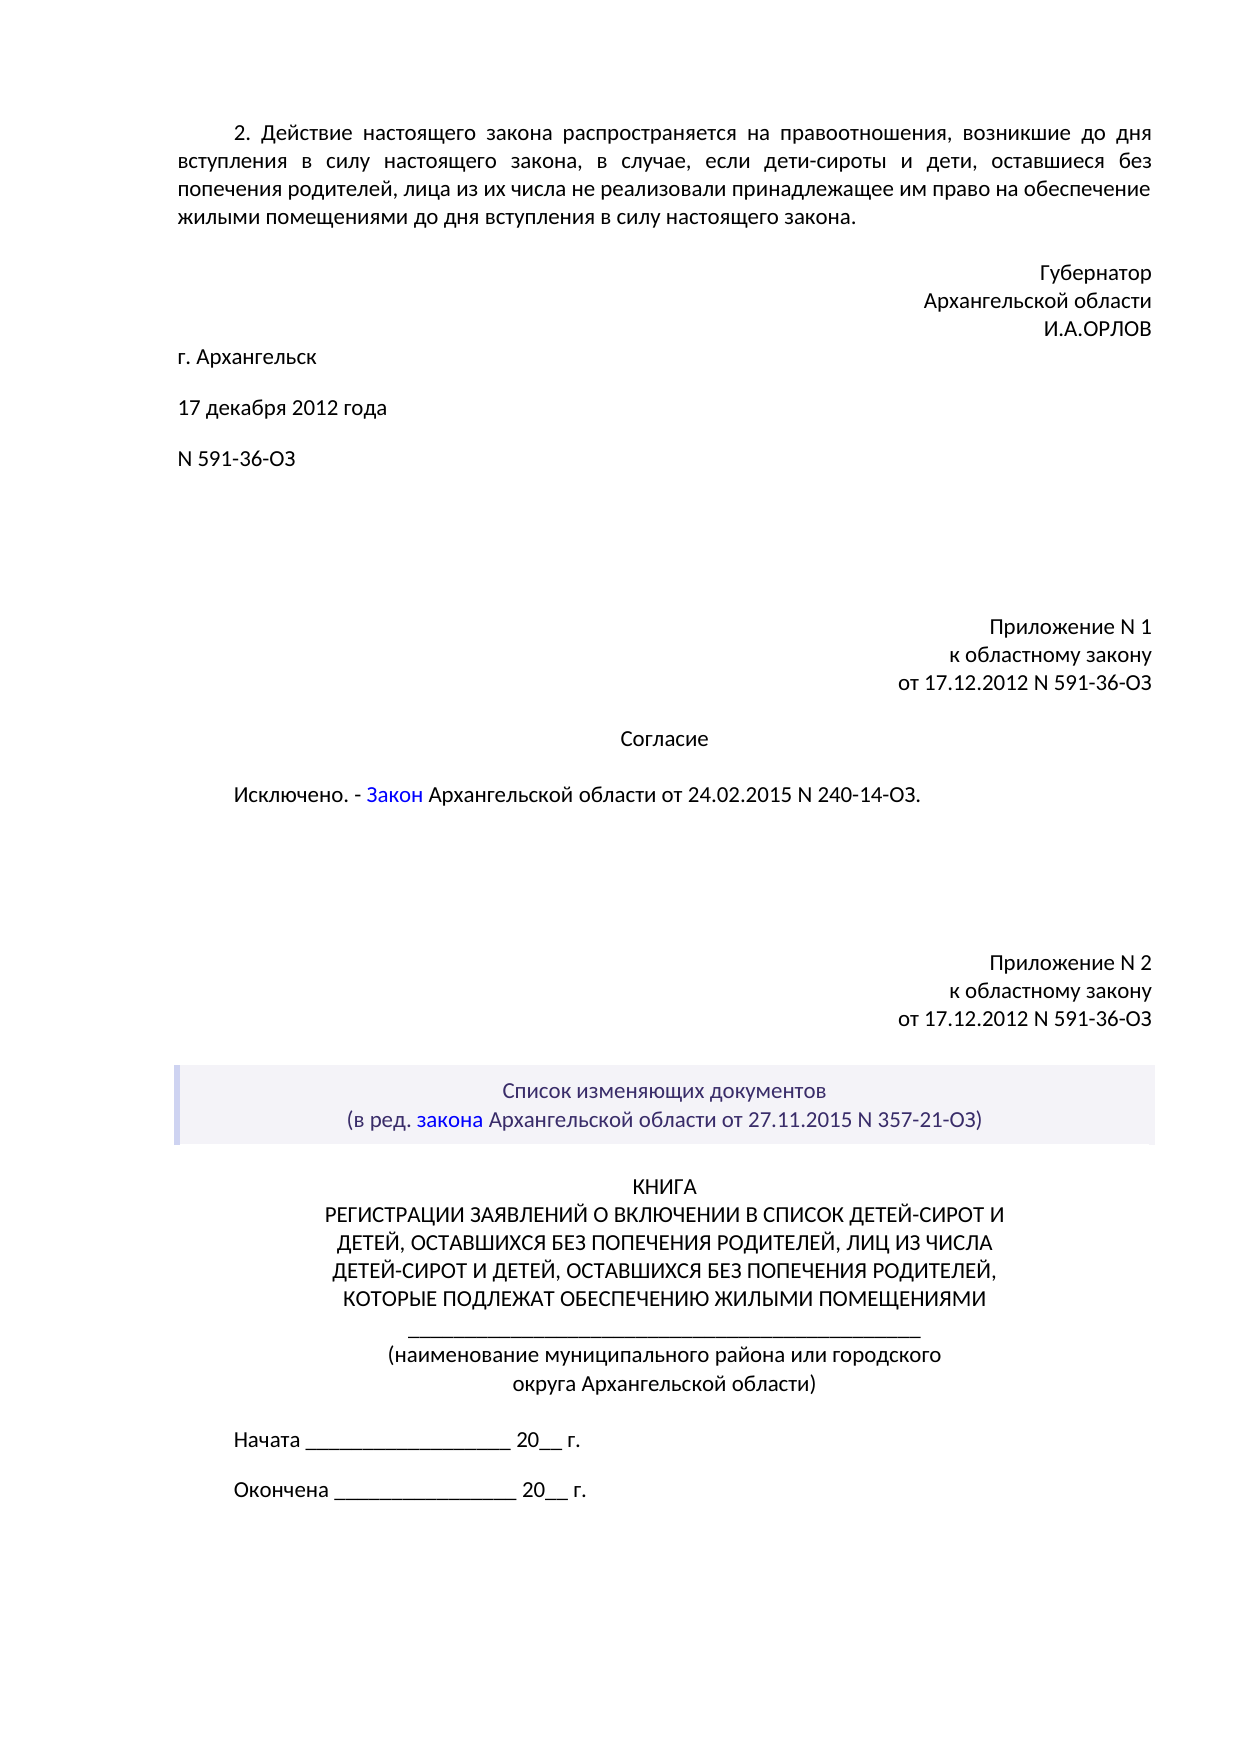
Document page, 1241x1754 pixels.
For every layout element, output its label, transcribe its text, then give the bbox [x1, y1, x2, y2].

text Окончена ________________ 20__ г. [177, 1476, 1152, 1504]
text Губернатор [177, 258, 1152, 286]
text КОТОРЫЕ ПОДЛЕЖАТ ОБЕСПЕЧЕНИЮ ЖИЛЫМИ ПОМЕЩЕНИЯМИ [177, 1284, 1152, 1313]
text (наименование муниципального района или городского [177, 1341, 1152, 1369]
text к областному закону [177, 977, 1152, 1004]
text ДЕТЕЙ-СИРОТ И ДЕТЕЙ, ОСТАВШИХСЯ БЕЗ ПОПЕЧЕНИЯ РОДИТЕЛЕЙ, [177, 1257, 1152, 1284]
table_header Список изменяющих документов (в ред. закона Архангельской области от 27.11.2015 N 357-21-ОЗ) [180, 1065, 1149, 1144]
text от 17.12.2012 N 591-36-ОЗ [177, 668, 1152, 696]
text _____________________________________________ [177, 1313, 1152, 1341]
text к областному закону [177, 640, 1152, 668]
text Приложение N 1 [177, 612, 1152, 640]
text Приложение N 2 [177, 948, 1152, 977]
text КНИГА [177, 1172, 1152, 1201]
text РЕГИСТРАЦИИ ЗАЯВЛЕНИЙ О ВКЛЮЧЕНИИ В СПИСОК ДЕТЕЙ-СИРОТ И [177, 1201, 1152, 1228]
text Начата __________________ 20__ г. [177, 1425, 1152, 1453]
text Исключено. - Закон Архангельской области от 24.02.2015 N 240-14-ОЗ. [177, 780, 1152, 808]
text г. Архангельск [177, 342, 1152, 370]
text Архангельской области [177, 286, 1152, 314]
text 17 декабря 2012 года [177, 393, 1152, 421]
text округа Архангельской области) [177, 1369, 1152, 1397]
text И.А.ОРЛОВ [177, 314, 1152, 342]
text 2. Действие настоящего закона распространяется на правоотношения, возникшие до дня вступления в силу настоящего закона, в случае, если дети-сироты и дети, оставшиеся без попечения родителей, лица из их числа не реализовали принадлежащее им право на обеспечение жилыми помещениями до дня вступления в силу настоящего закона. [177, 118, 1152, 230]
text от 17.12.2012 N 591-36-ОЗ [177, 1004, 1152, 1033]
text N 591-36-ОЗ [177, 444, 1152, 472]
text ДЕТЕЙ, ОСТАВШИХСЯ БЕЗ ПОПЕЧЕНИЯ РОДИТЕЛЕЙ, ЛИЦ ИЗ ЧИСЛА [177, 1228, 1152, 1257]
text Согласие [177, 724, 1152, 752]
